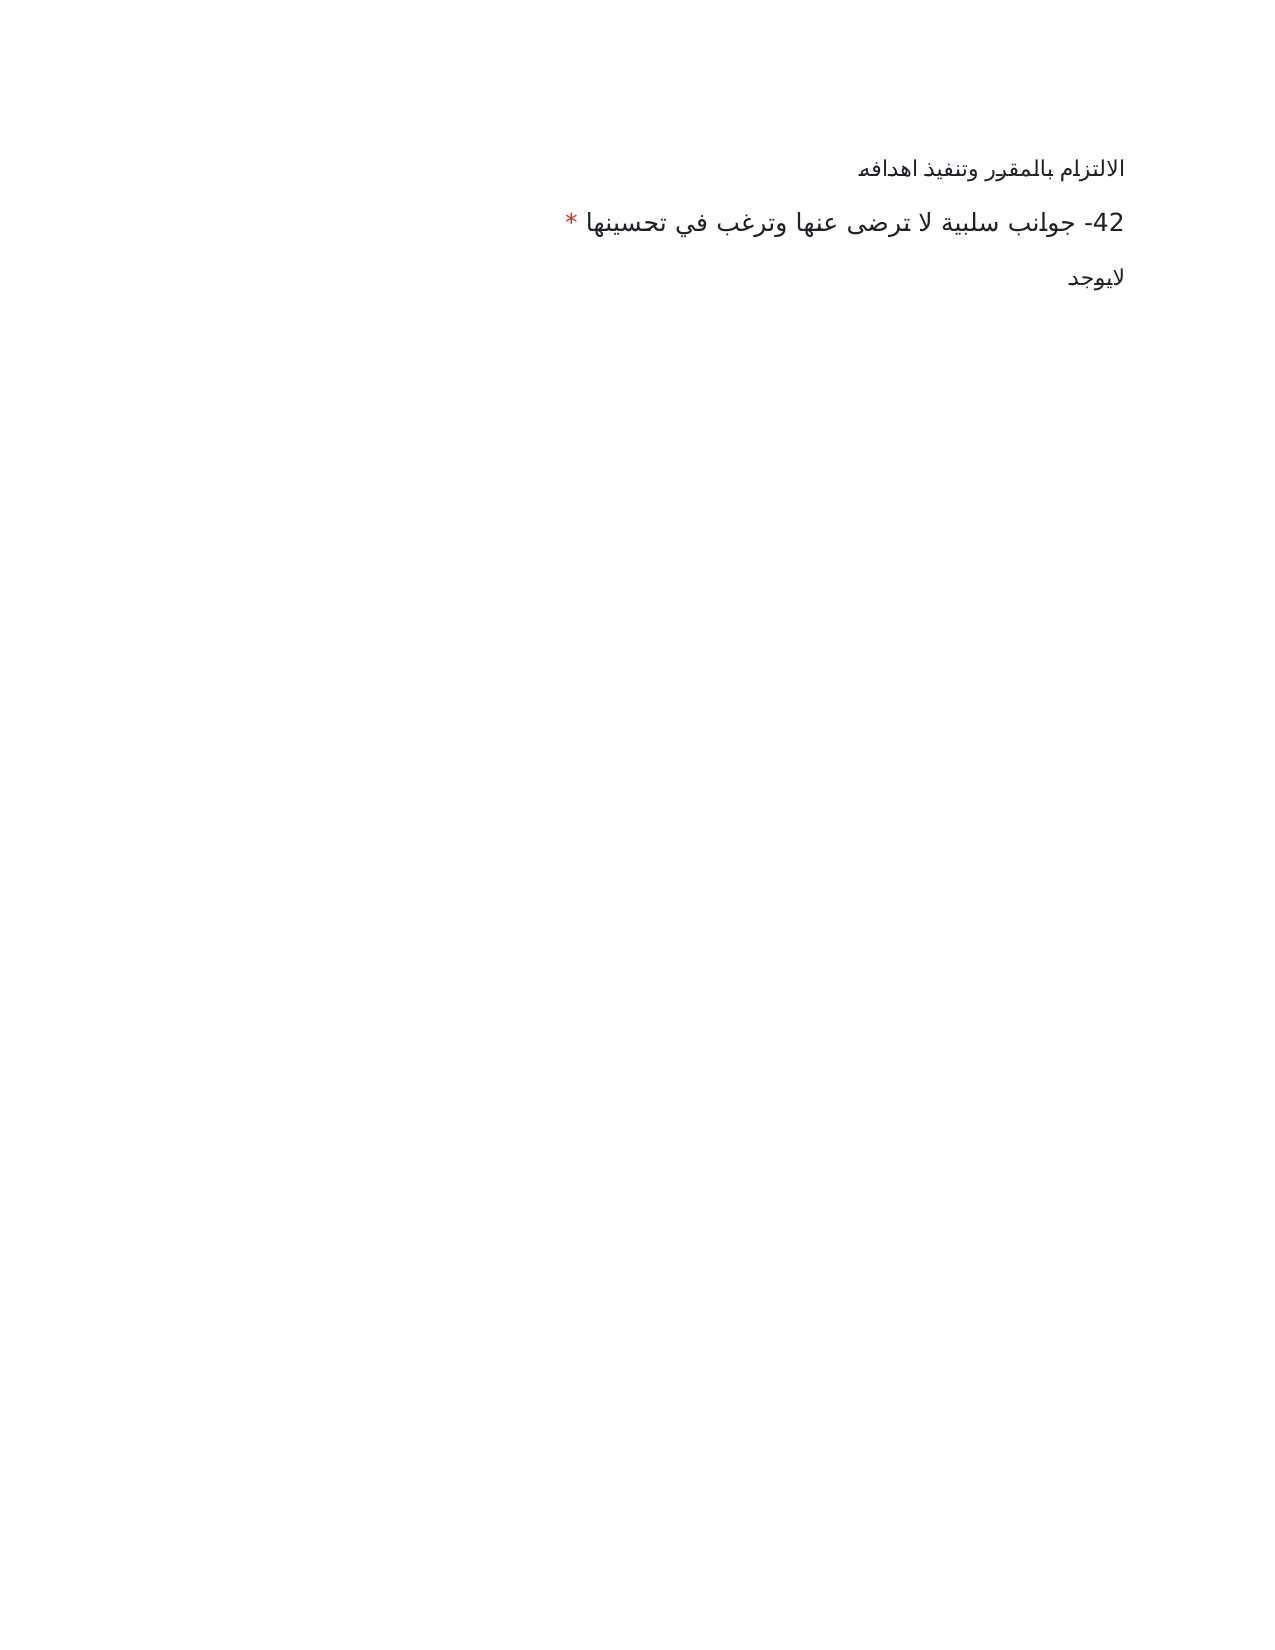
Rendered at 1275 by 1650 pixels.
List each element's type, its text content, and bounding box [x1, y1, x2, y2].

text الالتزام بالمقرر وتنفيذ اهدافه [150, 150, 1125, 181]
text لايوجد [150, 258, 1125, 289]
text 42- جوانب سلبية لا ترضى عنها وترغب في تحسينها * [150, 200, 1125, 237]
